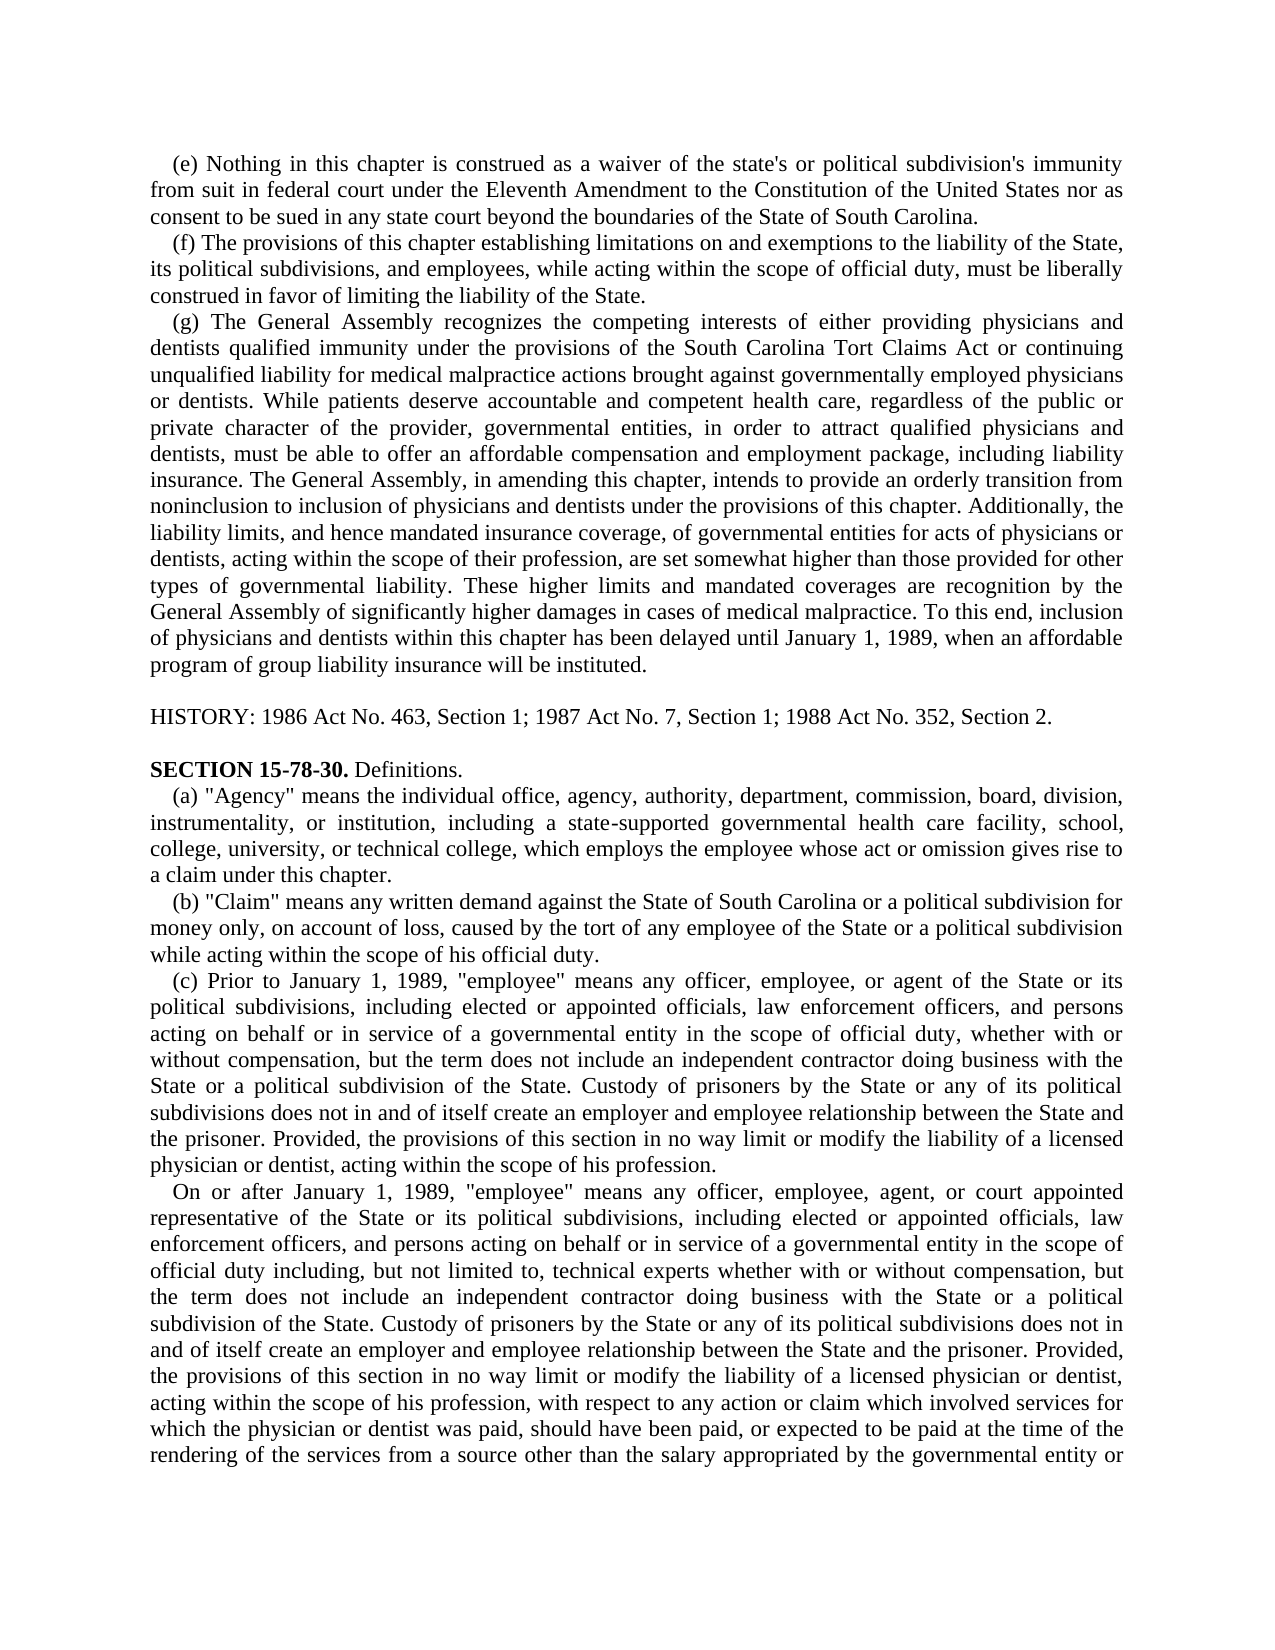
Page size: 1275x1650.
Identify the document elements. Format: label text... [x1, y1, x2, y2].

text SECTION 15-78-30. Definitions. [150, 756, 1125, 782]
text (f) The provisions of this chapter establishing limitations on and exemptions to the liability of the State, its political subdivisions, and employees, while acting within the scope of official duty, must be liberally construed in favor of limiting the liability of the State. [150, 229, 1125, 308]
text (c) Prior to January 1, 1989, "employee" means any officer, employee, or agent of the State or its political subdivisions, including elected or appointed officials, law enforcement officers, and persons acting on behalf or in service of a governmental entity in the scope of official duty, whether with or without compensation, but the term does not include an independent contractor doing business with the State or a political subdivision of the State. Custody of prisoners by the State or any of its political subdivisions does not in and of itself create an employer and employee relationship between the State and the prisoner. Provided, the provisions of this section in no way limit or modify the liability of a licensed physician or dentist, acting within the scope of his profession. [150, 967, 1125, 1178]
text HISTORY: 1986 Act No. 463, Section 1; 1987 Act No. 7, Section 1; 1988 Act No. 352, Section 2. [150, 703, 1125, 730]
text (a) "Agency" means the individual office, agency, authority, department, commission, board, division, instrumentality, or institution, including a state-supported governmental health care facility, school, college, university, or technical college, which employs the employee whose act or omission gives rise to a claim under this chapter. [150, 782, 1125, 888]
text (g) The General Assembly recognizes the competing interests of either providing physicians and dentists qualified immunity under the provisions of the South Carolina Tort Claims Act or continuing unqualified liability for medical malpractice actions brought against governmentally employed physicians or dentists. While patients deserve accountable and competent health care, regardless of the public or private character of the provider, governmental entities, in order to attract qualified physicians and dentists, must be able to offer an affordable compensation and employment package, including liability insurance. The General Assembly, in amending this chapter, intends to provide an orderly transition from noninclusion to inclusion of physicians and dentists under the provisions of this chapter. Additionally, the liability limits, and hence mandated insurance coverage, of governmental entities for acts of physicians or dentists, acting within the scope of their profession, are set somewhat higher than those provided for other types of governmental liability. These higher limits and mandated coverages are recognition by the General Assembly of significantly higher damages in cases of medical malpractice. To this end, inclusion of physicians and dentists within this chapter has been delayed until January 1, 1989, when an affordable program of group liability insurance will be instituted. [150, 308, 1125, 677]
text (e) Nothing in this chapter is construed as a waiver of the state's or political subdivision's immunity from suit in federal court under the Eleventh Amendment to the Constitution of the United States nor as consent to be sued in any state court beyond the boundaries of the State of South Carolina. [150, 150, 1125, 229]
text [150, 1178, 1125, 1468]
text (b) "Claim" means any written demand against the State of South Carolina or a political subdivision for money only, on account of loss, caused by the tort of any employee of the State or a political subdivision while acting within the scope of his official duty. [150, 888, 1125, 967]
